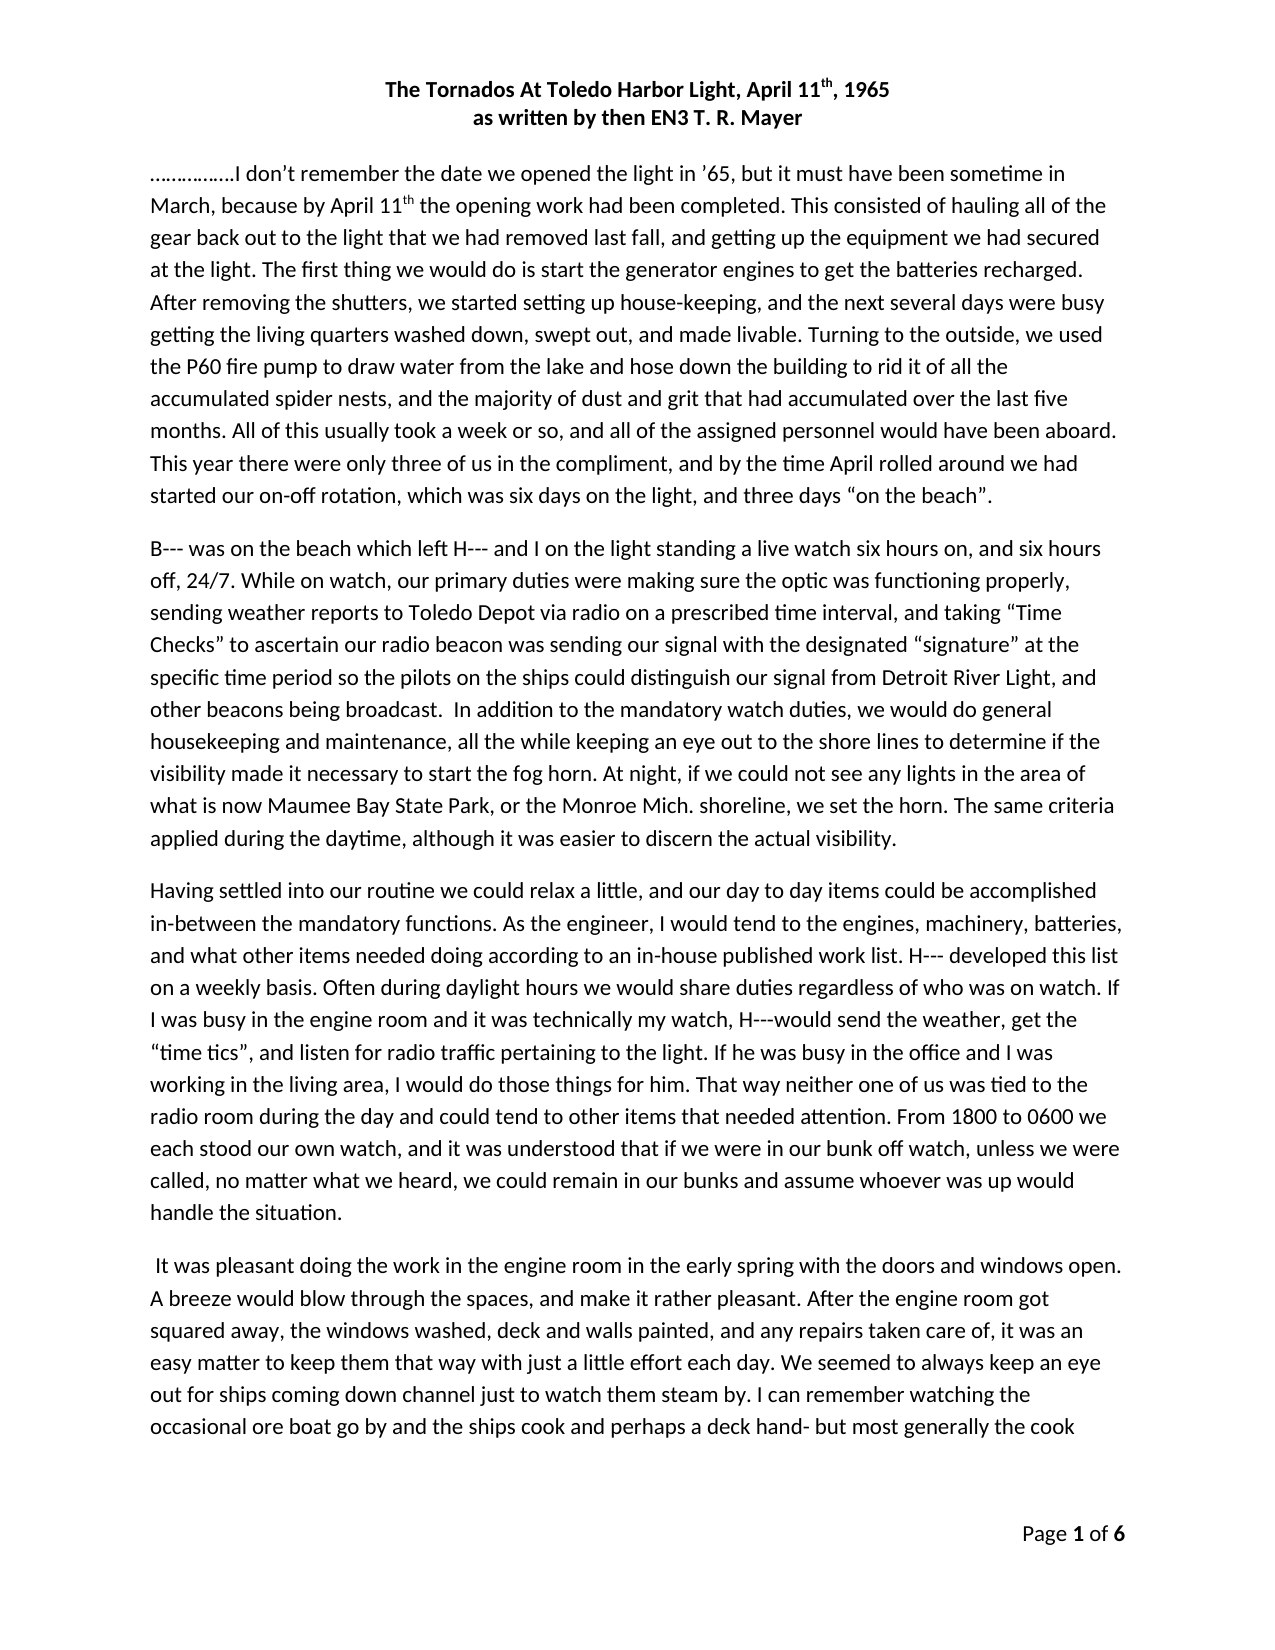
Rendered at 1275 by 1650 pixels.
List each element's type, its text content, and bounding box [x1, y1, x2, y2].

text …………….I don’t remember the date we opened the light in ’65, but it must have been sometime in March, because by April 11th the opening work had been completed. This consisted of hauling all of the gear back out to the light that we had removed last fall, and getting up the equipment we had secured at the light. The first thing we would do is start the generator engines to get the batteries recharged. After removing the shutters, we started setting up house-keeping, and the next several days were busy getting the living quarters washed down, swept out, and made livable. Turning to the outside, we used the P60 fire pump to draw water from the lake and hose down the building to rid it of all the accumulated spider nests, and the majority of dust and grit that had accumulated over the last five months. All of this usually took a week or so, and all of the assigned personnel would have been aboard. This year there were only three of us in the compliment, and by the time April rolled around we had started our on-off rotation, which was six days on the light, and three days “on the beach”. [150, 159, 1125, 509]
text Having settled into our routine we could relax a little, and our day to day items could be accomplished in-between the mandatory functions. As the engineer, I would tend to the engines, machinery, batteries, and what other items needed doing according to an in-house published work list. H--- developed this list on a weekly basis. Often during daylight hours we would share duties regardless of who was on watch. If I was busy in the engine room and it was technically my watch, H---would send the weather, get the “time tics”, and listen for radio traffic pertaining to the light. If he was busy in the office and I was working in the living area, I would do those things for him. That way neither one of us was tied to the radio room during the day and could tend to other items that needed attention. From 1800 to 0600 we each stood our own watch, and it was understood that if we were in our bunk off watch, unless we were called, no matter what we heard, we could remain in our bunks and assume whoever was up would handle the situation. [150, 877, 1125, 1227]
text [150, 1252, 1125, 1441]
text B--- was on the beach which left H--- and I on the light standing a live watch six hours on, and six hours off, 24/7. While on watch, our primary duties were making sure the optic was functioning properly, sending weather reports to Toledo Depot via radio on a prescribed time interval, and taking “Time Checks” to ascertain our radio beacon was sending our signal with the designated “signature” at the specific time period so the pilots on the ships could distinguish our signal from Detroit River Light, and other beacons being broadcast. In addition to the mandatory watch duties, we would do general housekeeping and maintenance, all the while keeping an eye out to the shore lines to determine if the visibility made it necessary to start the fog horn. At night, if we could not see any lights in the area of what is now Maumee Bay State Park, or the Monroe Mich. shoreline, we set the horn. The same criteria applied during the daytime, although it was easier to discern the actual visibility. [150, 534, 1125, 852]
